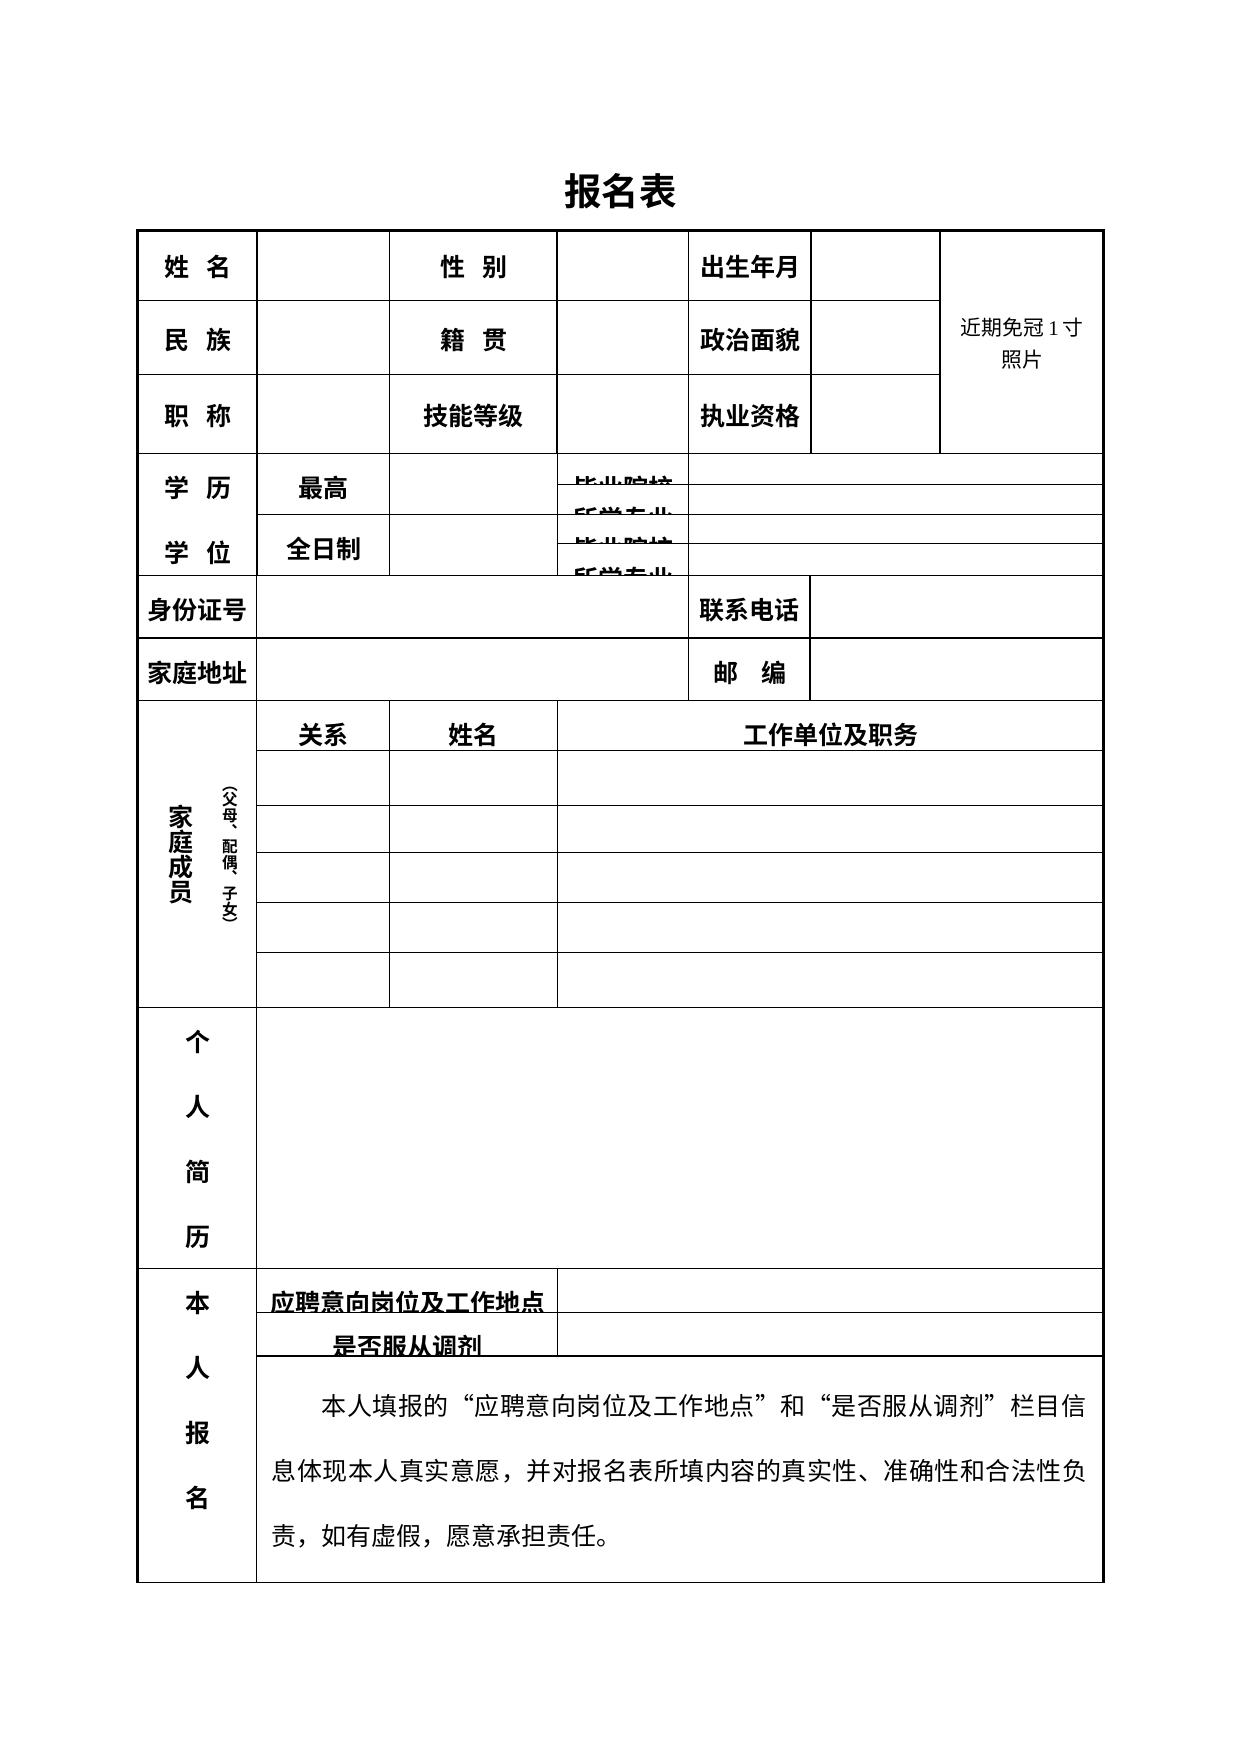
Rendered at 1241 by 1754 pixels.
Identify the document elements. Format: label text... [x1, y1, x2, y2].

table_cell 姓名 [390, 701, 557, 750]
table_cell 应聘意向岗位及工作地点 [257, 1269, 557, 1312]
table_cell 执业资格 [689, 375, 810, 452]
table_cell [390, 853, 557, 902]
table_cell [390, 903, 557, 952]
text 报名表 [187, 162, 1053, 216]
table_cell [689, 485, 1102, 513]
table_cell [689, 454, 1102, 483]
table_cell 所学专业 [558, 544, 688, 574]
table_cell 工作单位及职务 [558, 701, 1102, 750]
table_header 出生年月 [689, 232, 810, 300]
table_cell [558, 853, 1102, 902]
table_cell [257, 853, 389, 902]
table_header [558, 232, 688, 300]
table_cell [257, 1008, 1102, 1268]
table_cell 籍 贯 [390, 301, 556, 374]
table_cell （父母、配偶、子女） 家庭成员 [139, 701, 256, 1007]
table_cell 政治面貌 [689, 301, 810, 374]
table_cell 毕业院校 [558, 515, 688, 543]
table_cell 邮 编 [689, 639, 809, 700]
table_cell 家庭地址 [139, 639, 256, 700]
table_cell [257, 639, 688, 700]
table_cell [258, 375, 389, 452]
table_cell [558, 1269, 1102, 1312]
table_cell 身份证号 [139, 576, 256, 637]
table_cell [257, 806, 389, 852]
table_cell 联系电话 [689, 576, 809, 637]
table_cell [558, 903, 1102, 952]
table_cell [257, 576, 688, 637]
table_cell [390, 953, 557, 1007]
table_header 近期免冠1寸 照片 [941, 232, 1102, 452]
table_cell 关系 [257, 701, 389, 750]
table_cell [812, 375, 939, 452]
table_header 性 别 [390, 232, 556, 300]
table_cell 学 历 学 位 [139, 454, 256, 574]
table_cell [811, 576, 1102, 637]
table_header [812, 232, 939, 300]
table_cell [390, 806, 557, 852]
table_cell [390, 515, 557, 574]
table_cell 民 族 [139, 301, 256, 374]
table_cell 所学专业 [558, 485, 688, 513]
table_cell [257, 751, 389, 805]
table_cell 是否服从调剂 [257, 1313, 557, 1355]
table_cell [257, 1357, 1102, 1582]
table_cell [812, 301, 939, 374]
table_cell [558, 375, 688, 452]
table_cell [257, 903, 389, 952]
table_cell [689, 515, 1102, 543]
table_cell [558, 806, 1102, 852]
table_cell 本 人 报 名 意 愿 [139, 1269, 256, 1582]
table_cell [558, 1313, 1102, 1355]
table_cell [811, 639, 1102, 700]
table_cell [558, 301, 688, 374]
table_header [258, 232, 389, 300]
table_cell 个 人 简 历 [139, 1008, 256, 1268]
table_header 姓 名 [139, 232, 256, 300]
table_cell [689, 544, 1102, 574]
table_cell [258, 301, 389, 374]
table_cell [558, 953, 1102, 1007]
table_cell 最高 学历学位 [258, 454, 389, 513]
table_cell 毕业院校 [558, 454, 688, 483]
table_cell [257, 953, 389, 1007]
table_cell [558, 751, 1102, 805]
table_cell 技能等级 [390, 375, 556, 452]
table_cell [390, 751, 557, 805]
table_cell 全日制 学历学位 [258, 515, 389, 574]
table_cell 职 称 [139, 375, 256, 452]
table_cell [390, 454, 557, 513]
